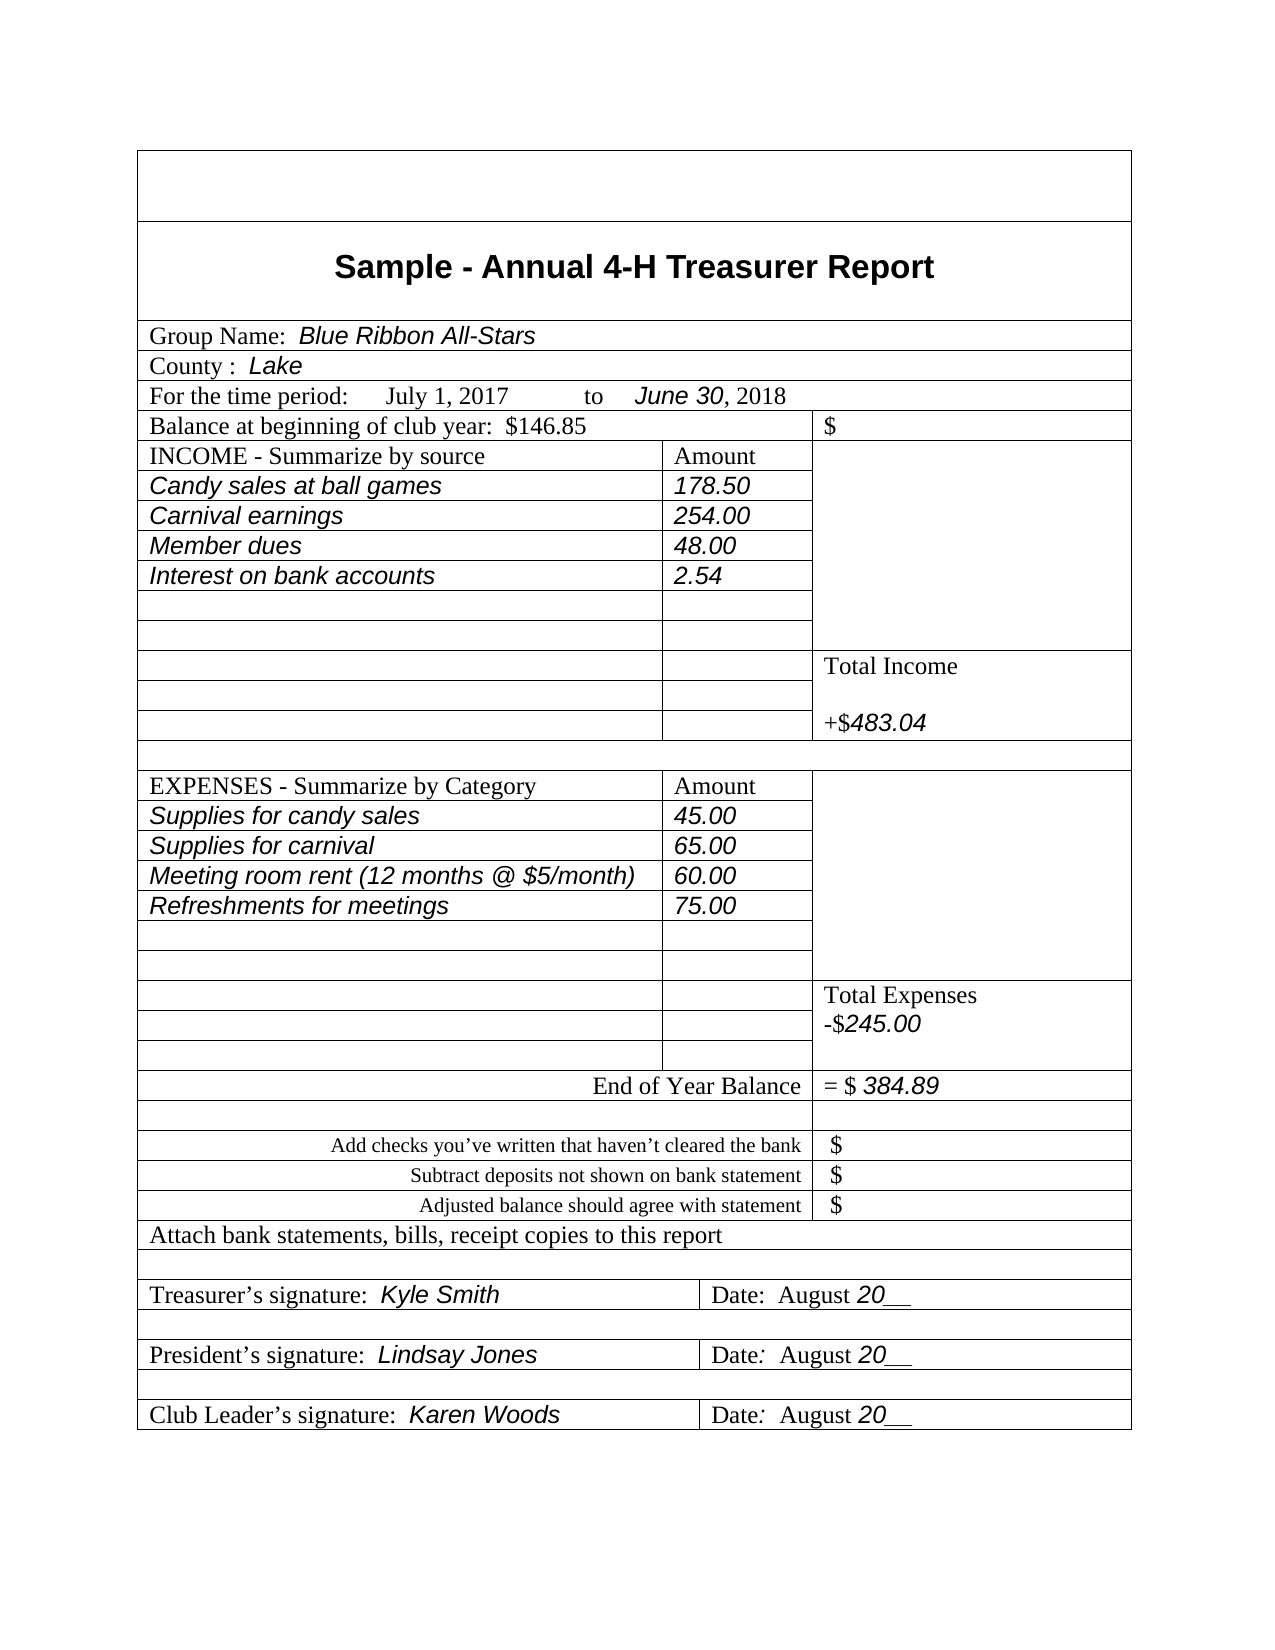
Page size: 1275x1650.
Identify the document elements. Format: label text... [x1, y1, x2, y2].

table_cell 65.00 [663, 831, 812, 859]
table_cell [663, 981, 812, 1009]
table_cell Member dues [138, 531, 662, 560]
table_cell 254.00 [663, 501, 812, 530]
table_cell [663, 951, 812, 979]
table_cell [813, 1101, 1131, 1129]
table_cell Refreshments for meetings [138, 891, 662, 919]
table_cell 2.54 [663, 561, 812, 590]
table_cell Subtract deposits not shown on bank statement [138, 1161, 812, 1189]
table_cell 178.50 [663, 471, 812, 500]
table_header [138, 151, 1131, 221]
table_cell [663, 711, 812, 740]
table_cell Date: August 20__ [700, 1280, 1131, 1309]
table_cell [138, 621, 662, 650]
table_cell [138, 1370, 1131, 1398]
table_cell [138, 591, 662, 620]
table_cell [663, 591, 812, 620]
table_cell = $ 384.89 = [813, 1071, 1131, 1099]
table_cell $ [813, 1131, 1131, 1159]
table_cell 48.00 [663, 531, 812, 560]
table_cell [138, 1310, 1131, 1339]
table_cell [138, 951, 662, 979]
table_cell County : [138, 351, 1131, 380]
table_cell End of Year Balance [138, 1071, 812, 1099]
table_cell [663, 921, 812, 949]
table_cell [138, 921, 662, 949]
table_cell [138, 651, 662, 680]
table_cell Treasurer’s signature: Kyle Smith [138, 1280, 699, 1309]
table_cell INCOME - Summarize by source [138, 441, 662, 470]
table_cell [138, 681, 662, 710]
table_cell Sample - Annual 4-H Treasurer Report [138, 222, 1131, 320]
table_cell [138, 1250, 1131, 1279]
table_cell Group Name: Blue Ribbon All-Stars [138, 321, 1131, 350]
table_cell Supplies for candy sales [138, 801, 662, 829]
table_cell [138, 1101, 812, 1129]
table_cell Balance at beginning of club year: $146.85 [138, 411, 812, 440]
table_cell [663, 651, 812, 680]
table_cell [813, 771, 1131, 979]
table_cell Club Leader’s signature: Karen Woods [138, 1400, 699, 1428]
table_cell [663, 681, 812, 710]
table_cell Attach bank statements, bills, receipt copies to this report [138, 1221, 1131, 1249]
table_cell [138, 1011, 662, 1039]
table_cell EXPENSES - Summarize by Category [138, 771, 662, 799]
table_cell [663, 1041, 812, 1069]
table_cell Date: August 20__ [700, 1340, 1131, 1369]
table_cell [138, 1041, 662, 1069]
table_cell Amount [663, 771, 812, 799]
table_cell Total Income +$483.04 [813, 651, 1131, 740]
table_cell Add checks you’ve written that haven’t cleared the bank [138, 1131, 812, 1159]
table_cell $ [813, 1161, 1131, 1189]
table_cell [813, 441, 1131, 650]
table_cell [663, 621, 812, 650]
table_cell Candy sales at ball games [138, 471, 662, 500]
table_cell Adjusted balance should agree with statement [138, 1191, 812, 1219]
table_cell Meeting room rent (12 months @ $5/month) $5/month) [138, 861, 662, 889]
table_cell [138, 981, 662, 1009]
table_cell 75.00 [663, 891, 812, 919]
table_cell Date: August 20__ [700, 1400, 1131, 1428]
table_cell $ [813, 1191, 1131, 1219]
table_cell 45.00 [663, 801, 812, 829]
table_cell Amount [663, 441, 812, 470]
table_cell 60.00 [663, 861, 812, 889]
table_cell Total Expenses -$245.00 [813, 981, 1131, 1069]
table_cell [663, 1011, 812, 1039]
table_cell $ [813, 411, 1131, 440]
table_cell [138, 711, 662, 740]
table_cell President’s signature: Lindsay Jones [138, 1340, 699, 1369]
table_cell For the time period: July 1, 2017 to June 30, 2018 [138, 381, 1131, 410]
table_cell Carnival earnings [138, 501, 662, 530]
table_cell Supplies for carnival [138, 831, 662, 859]
table_cell Interest on bank accounts [138, 561, 662, 590]
table_cell [138, 741, 1131, 770]
